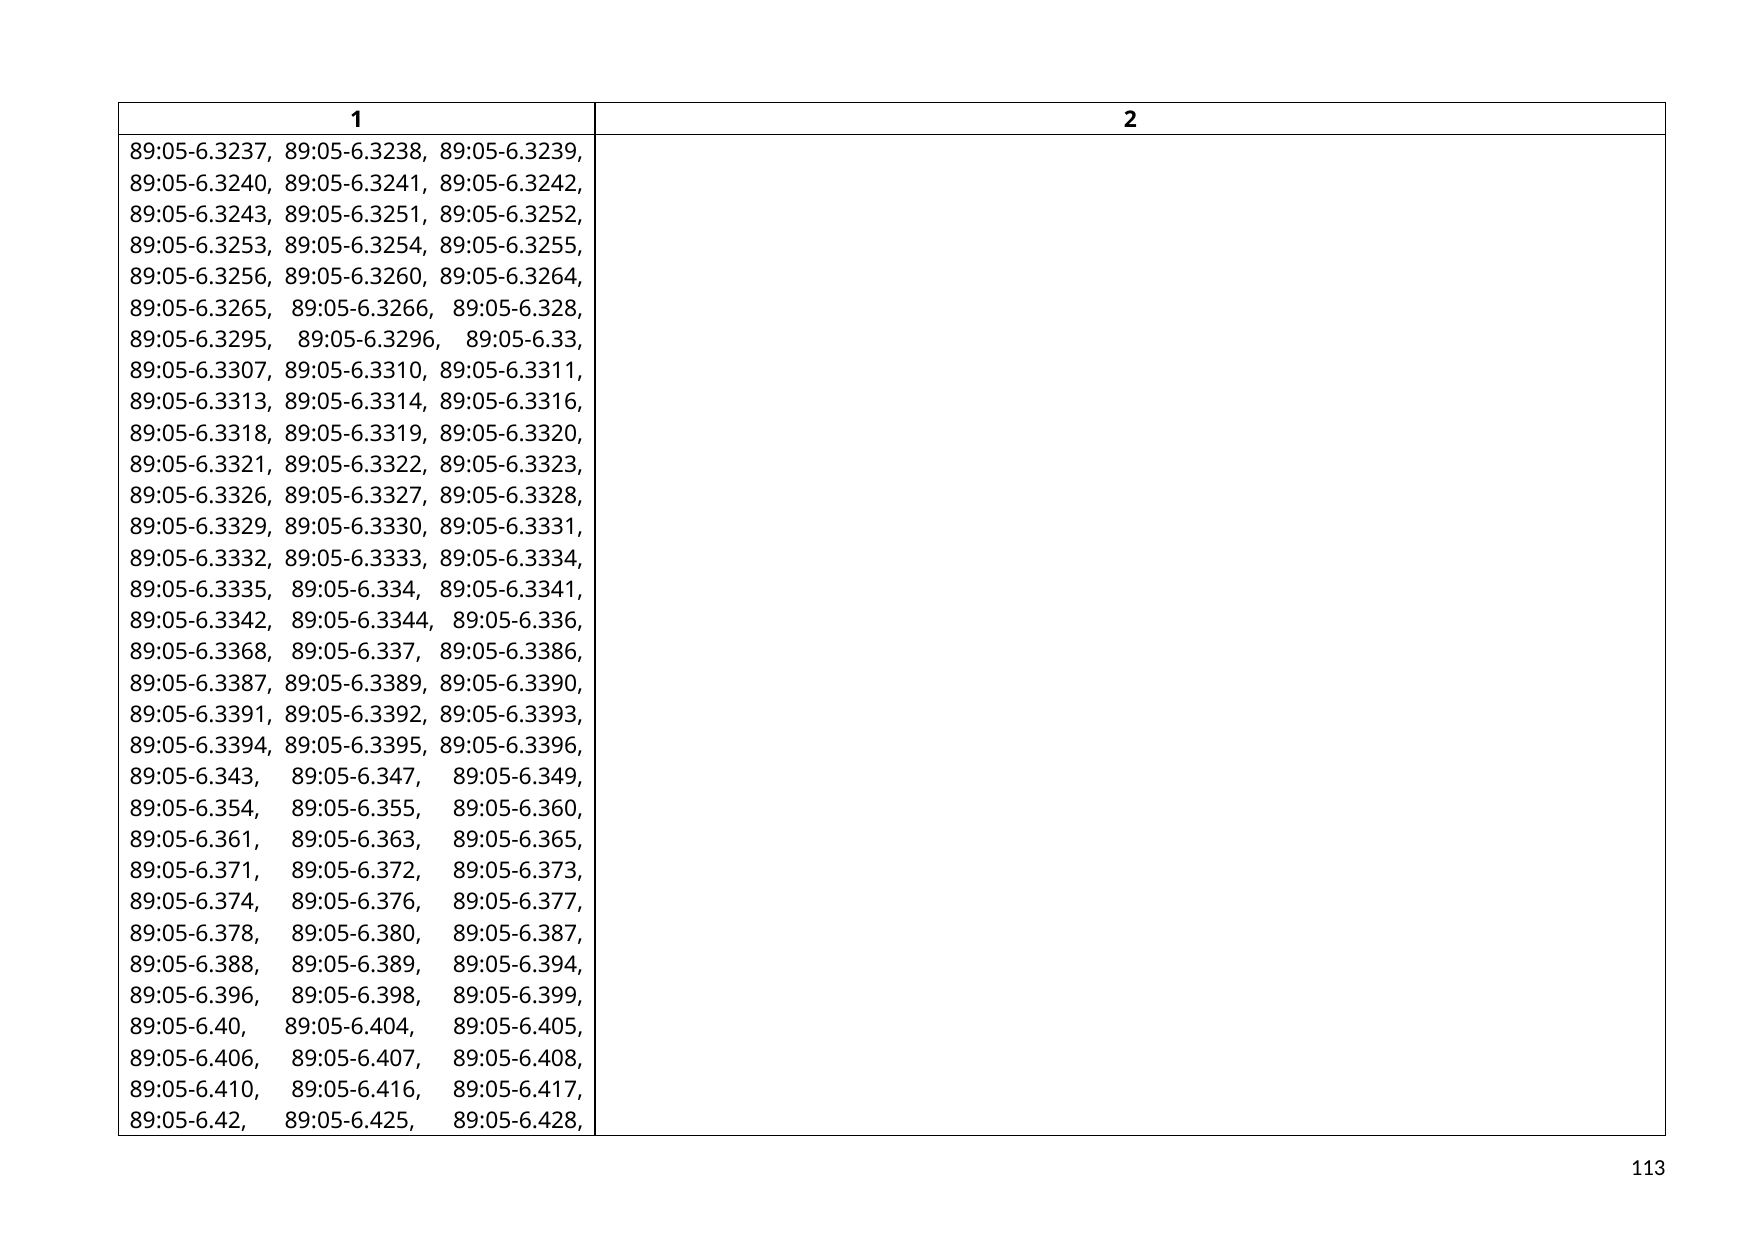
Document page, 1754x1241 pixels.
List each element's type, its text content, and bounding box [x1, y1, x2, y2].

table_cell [119, 135, 594, 1135]
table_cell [596, 135, 1665, 1135]
table_header 2 [596, 103, 1665, 134]
table_header 1 [119, 103, 594, 134]
